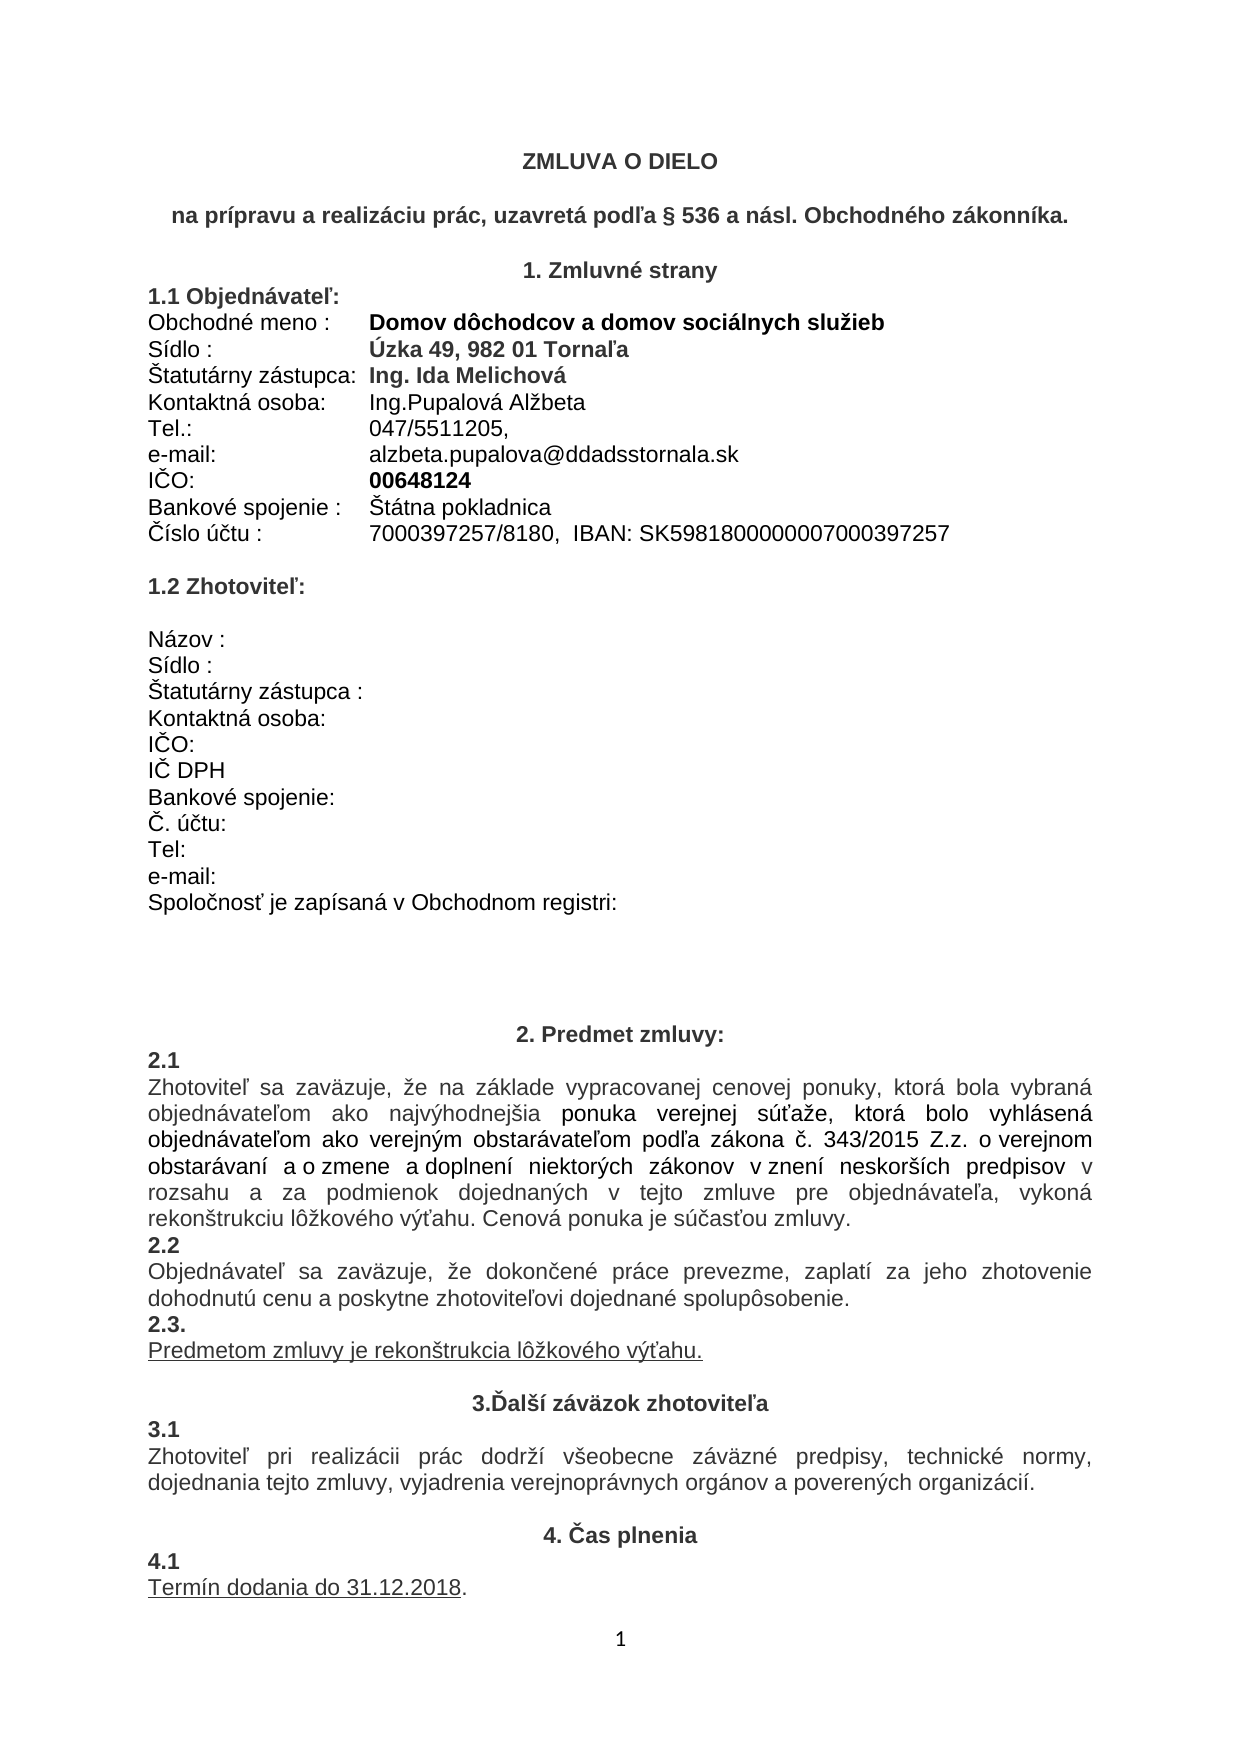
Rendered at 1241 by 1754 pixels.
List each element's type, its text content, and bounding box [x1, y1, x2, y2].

text 2.2 [148, 1232, 1093, 1258]
text e-mail: [148, 863, 1093, 889]
text Číslo účtu : 7000397257/8180, IBAN: SK5981800000007000397257 [148, 520, 1093, 547]
text 1.1 Objednávateľ: [148, 283, 1093, 309]
text Tel.: 047/5511205, [148, 415, 1093, 441]
text Predmetom zmluvy je rekonštrukcia lôžkového výťahu. [148, 1337, 1093, 1363]
text Sídlo : Úzka 49, 982 01 Tornaľa [148, 336, 1093, 362]
text Obchodné meno : Domov dôchodcov a domov sociálnych služieb [148, 309, 1093, 336]
text Sídlo : [148, 652, 1093, 678]
text Kontaktná osoba: Ing.Pupalová Alžbeta [148, 388, 1093, 415]
text 1.2 Zhotoviteľ: [148, 573, 1093, 599]
text 2. Predmet zmluvy: [148, 1021, 1093, 1047]
text Bankové spojenie : Štátna pokladnica [148, 494, 1093, 520]
text Názov : [148, 626, 1093, 652]
text na prípravu a realizáciu prác, uzavretá podľa § 536 a násl. Obchodného zákonníka. [148, 175, 1093, 229]
text 2.1 [148, 1047, 1093, 1074]
text 3.Ďalší záväzok zhotoviteľa [148, 1390, 1093, 1416]
text 3.1 [148, 1416, 1093, 1443]
text Zhotoviteľ pri realizácii prác dodrží všeobecne záväzné predpisy, technické normy, dojednania tejto zmluvy, vyjadrenia verejnoprávnych orgánov a poverených organizácií. [148, 1443, 1093, 1495]
text 2.3. [148, 1311, 1093, 1337]
text ZMLUVA O DIELO [148, 148, 1093, 175]
text Termín dodania do 31.12.2018. [148, 1574, 1093, 1601]
text Tel: [148, 836, 1093, 863]
text Zhotoviteľ sa zaväzuje, že na základe vypracovanej cenovej ponuky, ktorá bola vybraná objednávateľom ako najvýhodnejšia ponuka verejnej súťaže, ktorá bolo vyhlásená objednávateľom ako verejným obstarávateľom podľa zákona č. 343/2015 Z.z. o verejnom obstarávaní a o zmene a doplnení niektorých zákonov v znení neskorších predpisov v rozsahu a za podmienok dojednaných v tejto zmluve pre objednávateľa, vykoná rekonštrukciu lôžkového výťahu. Cenová ponuka je súčasťou zmluvy. [148, 1074, 1093, 1232]
text 4.1 [148, 1548, 1093, 1574]
text Č. účtu: [148, 810, 1093, 836]
text Spoločnosť je zapísaná v Obchodnom registri: [148, 889, 1093, 916]
text IČO: 00648124 [148, 467, 1093, 494]
text 4. Čas plnenia [148, 1522, 1093, 1548]
text Objednávateľ sa zaväzuje, že dokončené práce prevezme, zaplatí za jeho zhotovenie dohodnutú cenu a poskytne zhotoviteľovi dojednané spolupôsobenie. [148, 1258, 1093, 1311]
text Bankové spojenie: [148, 784, 1093, 810]
text Kontaktná osoba: [148, 705, 1093, 731]
text IČ DPH [148, 757, 1093, 784]
text IČO: [148, 731, 1093, 757]
text Štatutárny zástupca : [148, 678, 1093, 705]
text Štatutárny zástupca: Ing. Ida Melichová [148, 362, 1093, 388]
text e-mail: alzbeta.pupalova@ddadsstornala.sk [148, 441, 1093, 467]
text 1. Zmluvné strany [148, 256, 1093, 283]
